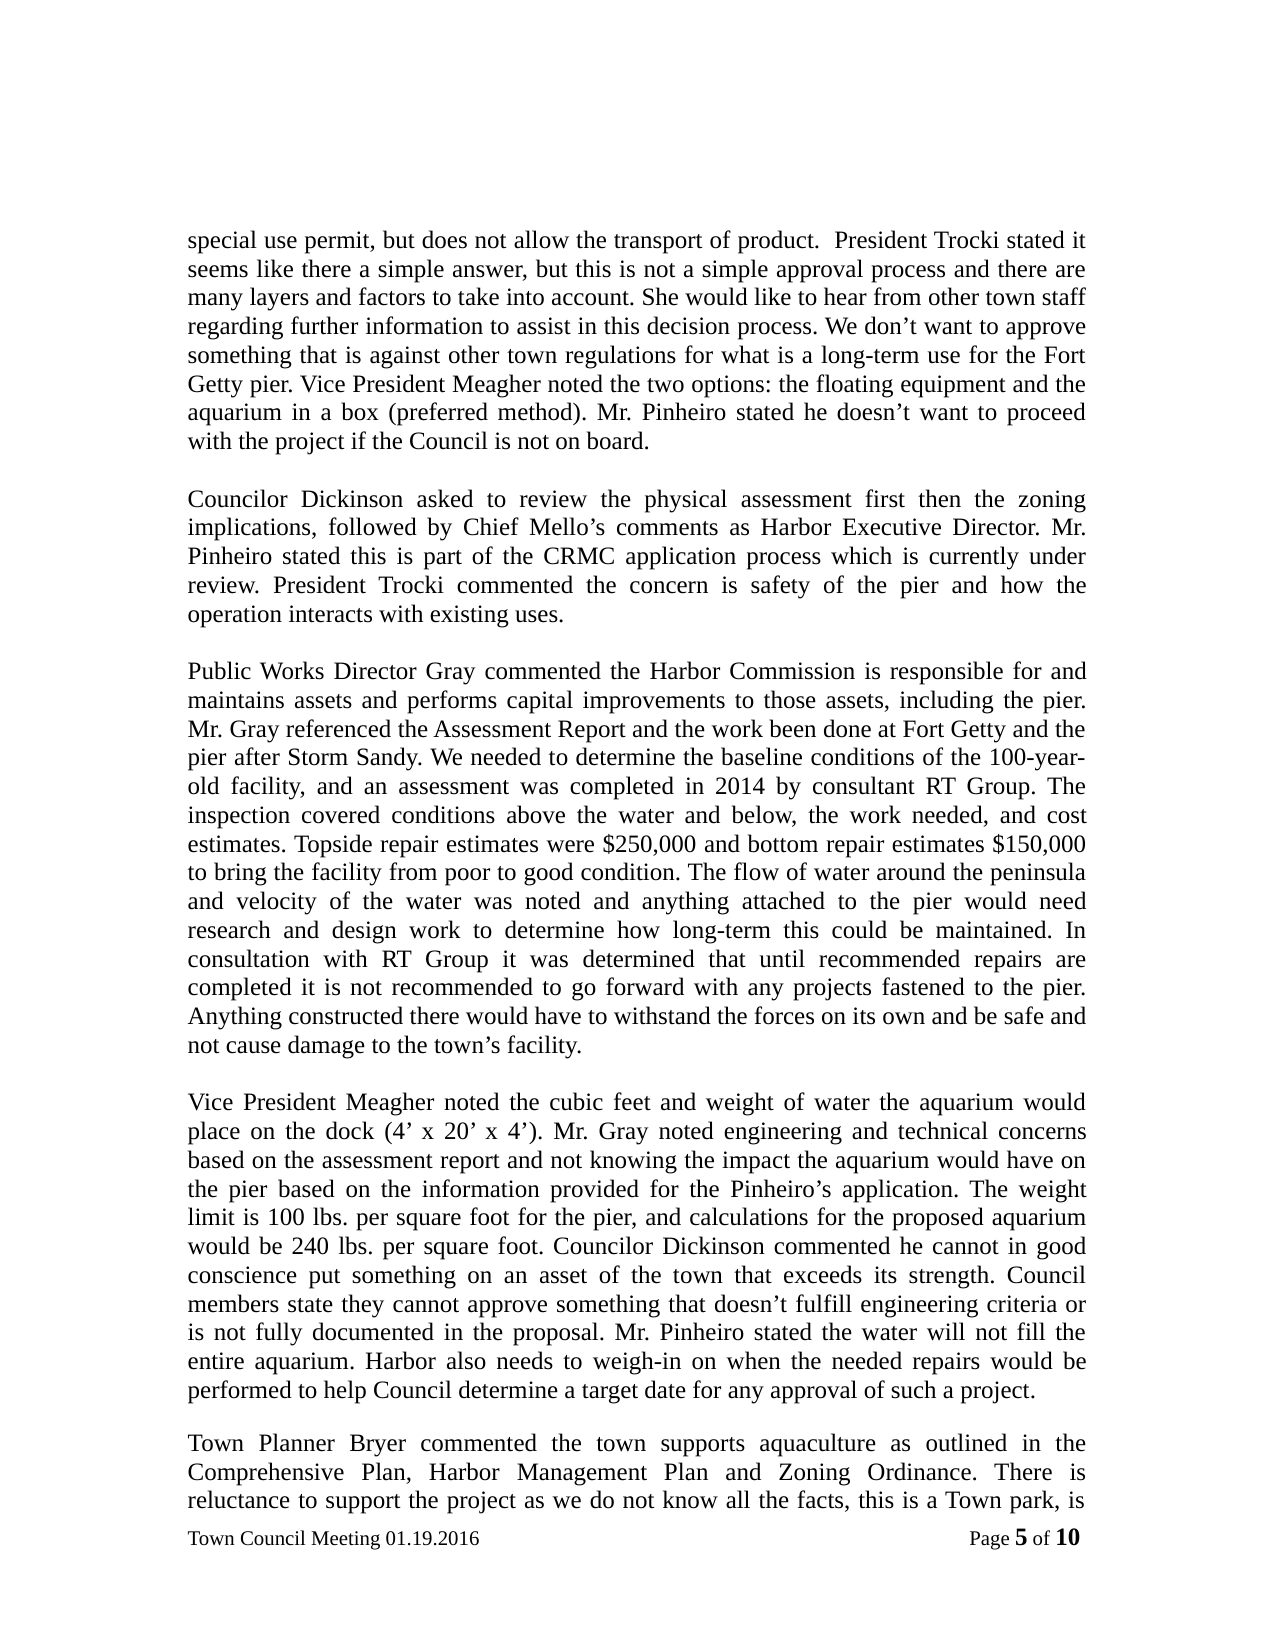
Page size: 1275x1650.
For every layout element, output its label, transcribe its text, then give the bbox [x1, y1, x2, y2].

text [187, 225, 1087, 455]
text Councilor Dickinson asked to review the physical assessment first then the zoning implications, followed by Chief Mello’s comments as Harbor Executive Director. Mr. Pinheiro stated this is part of the CRMC application process which is currently under review. President Trocki commented the concern is safety of the pier and how the operation interacts with existing uses. [187, 484, 1087, 627]
text Public Works Director Gray commented the Harbor Commission is responsible for and maintains assets and performs capital improvements to those assets, including the pier. Mr. Gray referenced the Assessment Report and the work been done at Fort Getty and the pier after Storm Sandy. We needed to determine the baseline conditions of the 100-year-old facility, and an assessment was completed in 2014 by consultant RT Group. The inspection covered conditions above the water and below, the work needed, and cost estimates. Topside repair estimates were $250,000 and bottom repair estimates $150,000 to bring the facility from poor to good condition. The flow of water around the peninsula and velocity of the water was noted and anything attached to the pier would need research and design work to determine how long-term this could be maintained. In consultation with RT Group it was determined that until recommended repairs are completed it is not recommended to go forward with any projects fastened to the pier. Anything constructed there would have to withstand the forces on its own and be safe and not cause damage to the town’s facility. [187, 656, 1087, 1059]
text Vice President Meagher noted the cubic feet and weight of water the aquarium would place on the dock (4’ x 20’ x 4’). Mr. Gray noted engineering and technical concerns based on the assessment report and not knowing the impact the aquarium would have on the pier based on the information provided for the Pinheiro’s application. The weight limit is 100 lbs. per square foot for the pier, and calculations for the proposed aquarium would be 240 lbs. per square foot. Councilor Dickinson commented he cannot in good conscience put something on an asset of the town that exceeds its strength. Council members state they cannot approve something that doesn’t fulfill engineering criteria or is not fully documented in the proposal. Mr. Pinheiro stated the water will not fill the entire aquarium. Harbor also needs to weigh-in on when the needed repairs would be performed to help Council determine a target date for any approval of such a project. [187, 1087, 1087, 1404]
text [187, 1428, 1087, 1514]
